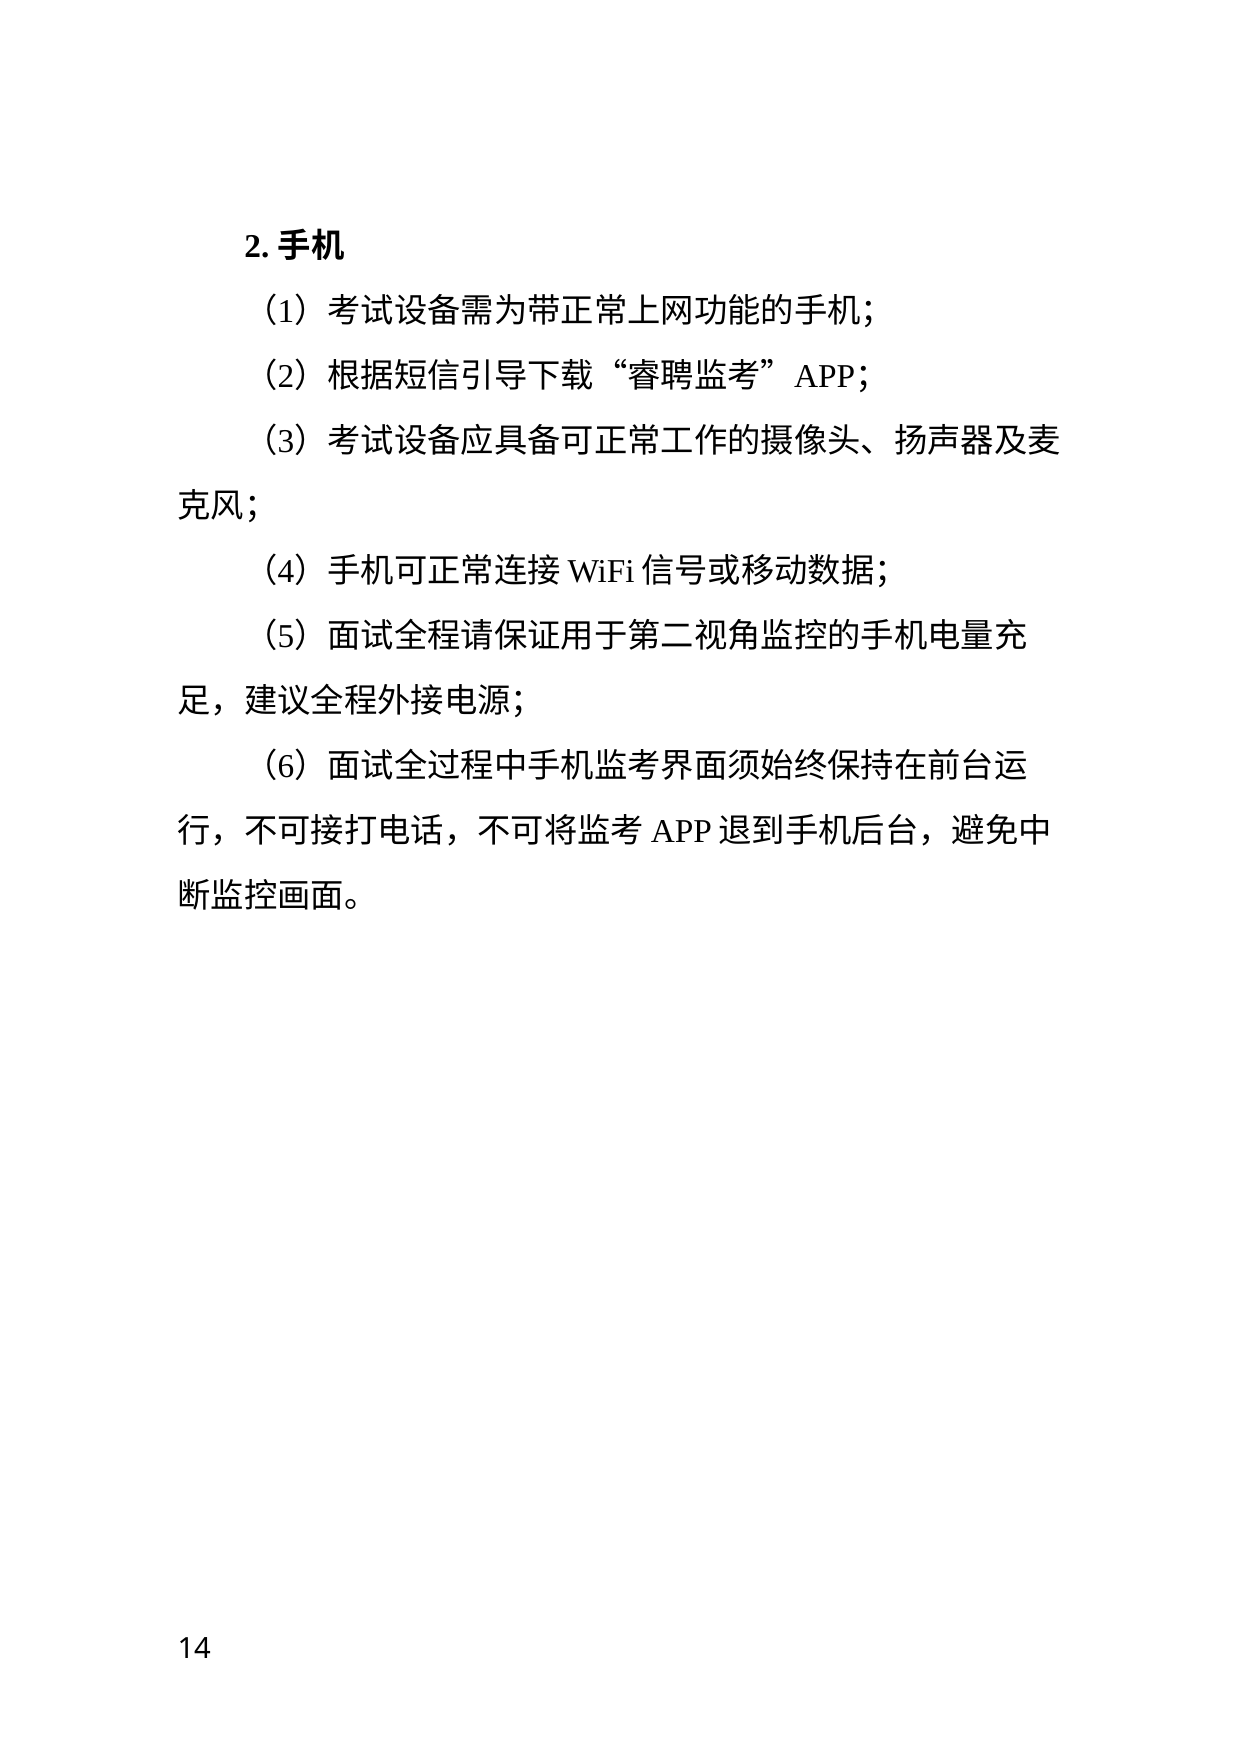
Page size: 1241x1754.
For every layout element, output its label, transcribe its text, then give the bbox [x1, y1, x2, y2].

text （3）考试设备应具备可正常工作的摄像头、扬声器及麦克风； [177, 406, 1063, 536]
text （4）手机可正常连接WiFi信号或移动数据； [177, 536, 1063, 601]
text （6）面试全过程中手机监考界面须始终保持在前台运行，不可接打电话，不可将监考APP退到手机后台，避免中断监控画面。 [177, 731, 1063, 926]
text （1）考试设备需为带正常上网功能的手机； [177, 276, 1063, 341]
list 手机 [177, 211, 1063, 276]
text （5）面试全程请保证用于第二视角监控的手机电量充足，建议全程外接电源； [177, 601, 1063, 731]
text （2）根据短信引导下载“睿聘监考”APP； [177, 341, 1063, 406]
